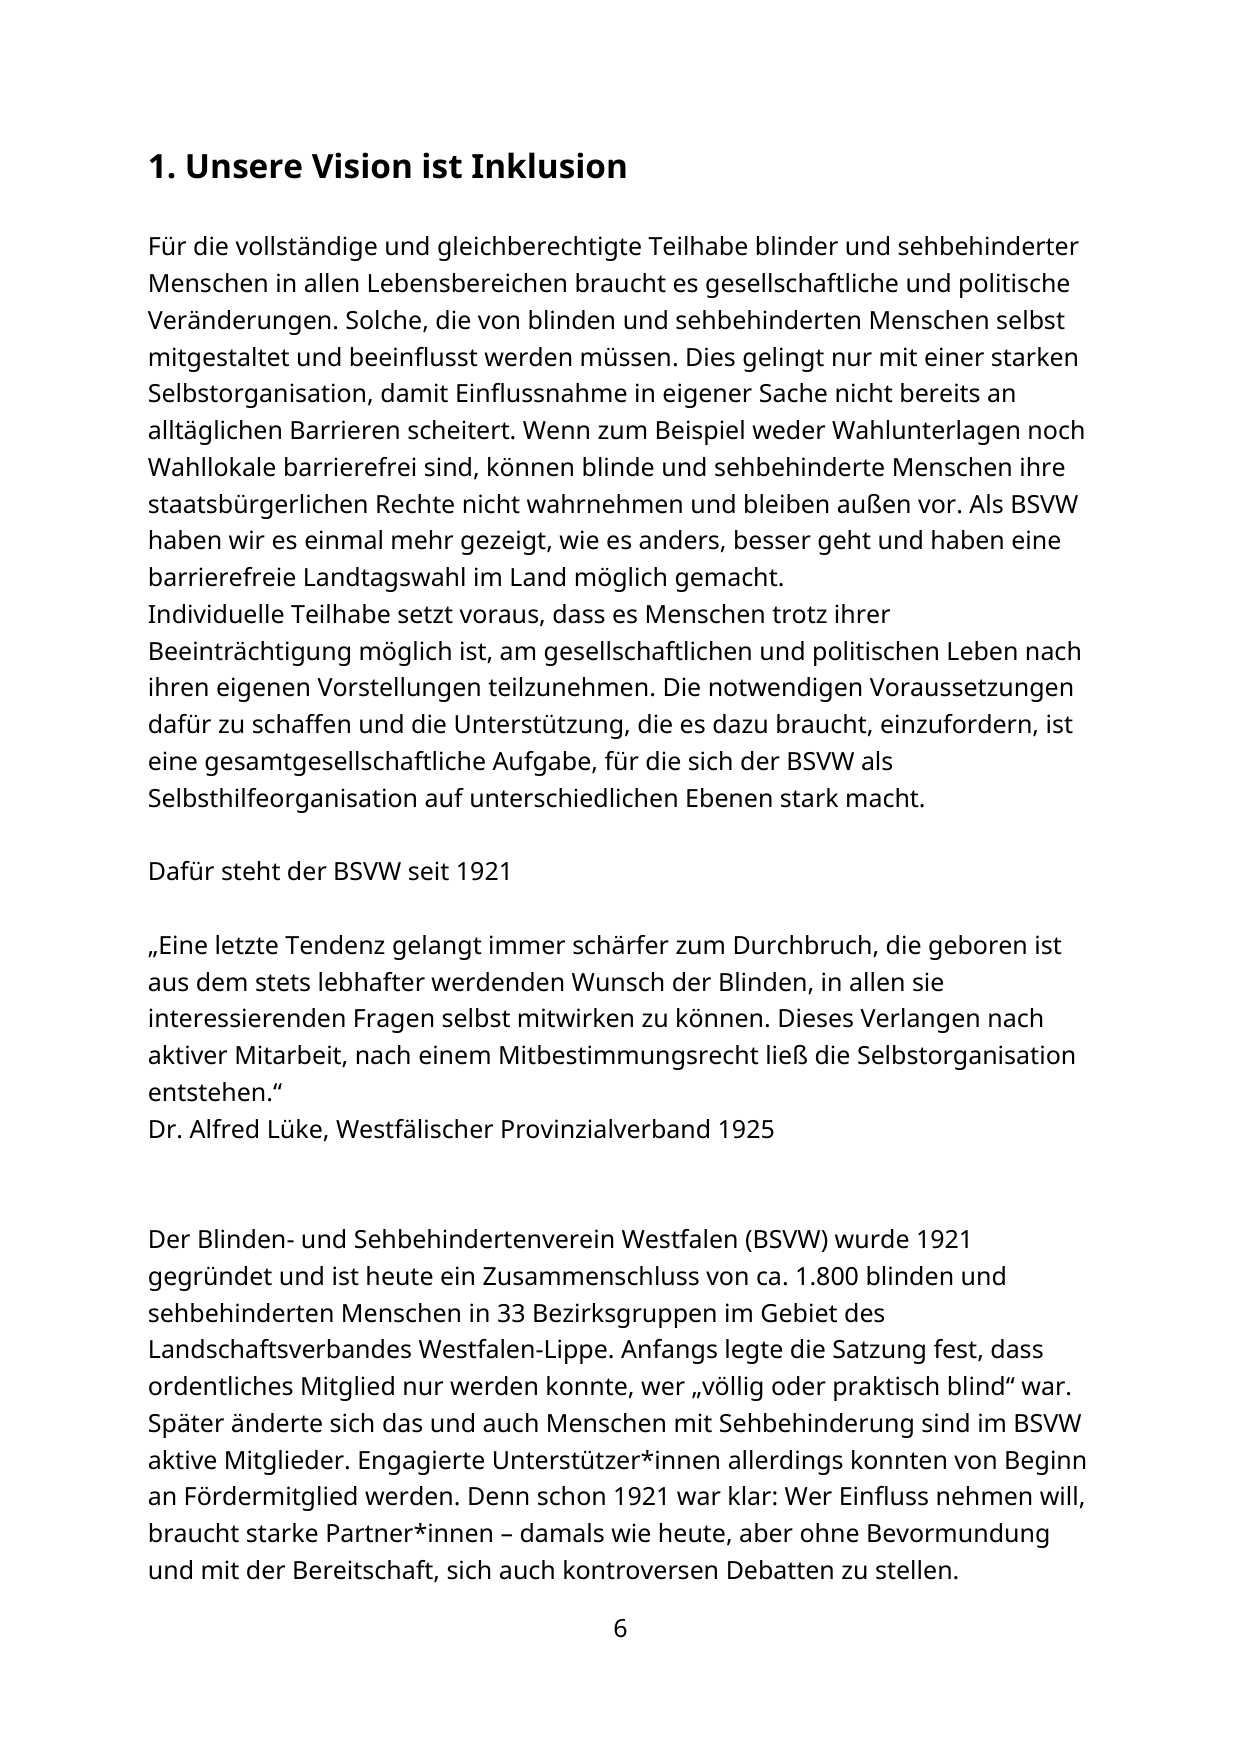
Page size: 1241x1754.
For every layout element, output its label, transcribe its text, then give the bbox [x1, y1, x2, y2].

text Individuelle Teilhabe setzt voraus, dass es Menschen trotz ihrer Beeinträchtigung möglich ist, am gesellschaftlichen und politischen Leben nach ihren eigenen Vorstellungen teilzunehmen. Die notwendigen Voraussetzungen dafür zu schaffen und die Unterstützung, die es dazu braucht, einzufordern, ist eine gesamtgesellschaftliche Aufgabe, für die sich der BSVW als Selbsthilfeorganisation auf unterschiedlichen Ebenen stark macht. [148, 597, 1093, 814]
text Dafür steht der BSVW seit 1921 [148, 854, 1093, 888]
subtitle 1. Unsere Vision ist Inklusion [148, 143, 1093, 188]
text Der Blinden- und Sehbehindertenverein Westfalen (BSVW) wurde 1921 gegründet und ist heute ein Zusammenschluss von ca. 1.800 blinden und sehbehinderten Menschen in 33 Bezirksgruppen im Gebiet des Landschaftsverbandes Westfalen-Lippe. Anfangs legte die Satzung fest, dass ordentliches Mitglied nur werden konnte, wer „völlig oder praktisch blind“ war. Später änderte sich das und auch Menschen mit Sehbehinderung sind im BSVW aktive Mitglieder. Engagierte Unterstützer*innen allerdings konnten von Beginn an Fördermitglied werden. Denn schon 1921 war klar: Wer Einfluss nehmen will, braucht starke Partner*innen – damals wie heute, aber ohne Bevormundung und mit der Bereitschaft, sich auch kontroversen Debatten zu stellen. [148, 1222, 1093, 1587]
text Dr. Alfred Lüke, Westfälischer Provinzialverband 1925 [148, 1111, 1093, 1145]
text „Eine letzte Tendenz gelangt immer schärfer zum Durchbruch, die geboren ist aus dem stets lebhafter werdenden Wunsch der Blinden, in allen sie interessierenden Fragen selbst mitwirken zu können. Dieses Verlangen nach aktiver Mitarbeit, nach einem Mitbestimmungsrecht ließ die Selbstorganisation entstehen.“ [148, 927, 1093, 1109]
text Für die vollständige und gleichberechtigte Teilhabe blinder und sehbehinderter Menschen in allen Lebensbereichen braucht es gesellschaftliche und politische Veränderungen. Solche, die von blinden und sehbehinderten Menschen selbst mitgestaltet und beeinflusst werden müssen. Dies gelingt nur mit einer starken Selbstorganisation, damit Einflussnahme in eigener Sache nicht bereits an alltäglichen Barrieren scheitert. Wenn zum Beispiel weder Wahlunterlagen noch Wahllokale barrierefrei sind, können blinde und sehbehinderte Menschen ihre staatsbürgerlichen Rechte nicht wahrnehmen und bleiben außen vor. Als BSVW haben wir es einmal mehr gezeigt, wie es anders, besser geht und haben eine barrierefreie Landtagswahl im Land möglich gemacht. [148, 229, 1093, 594]
